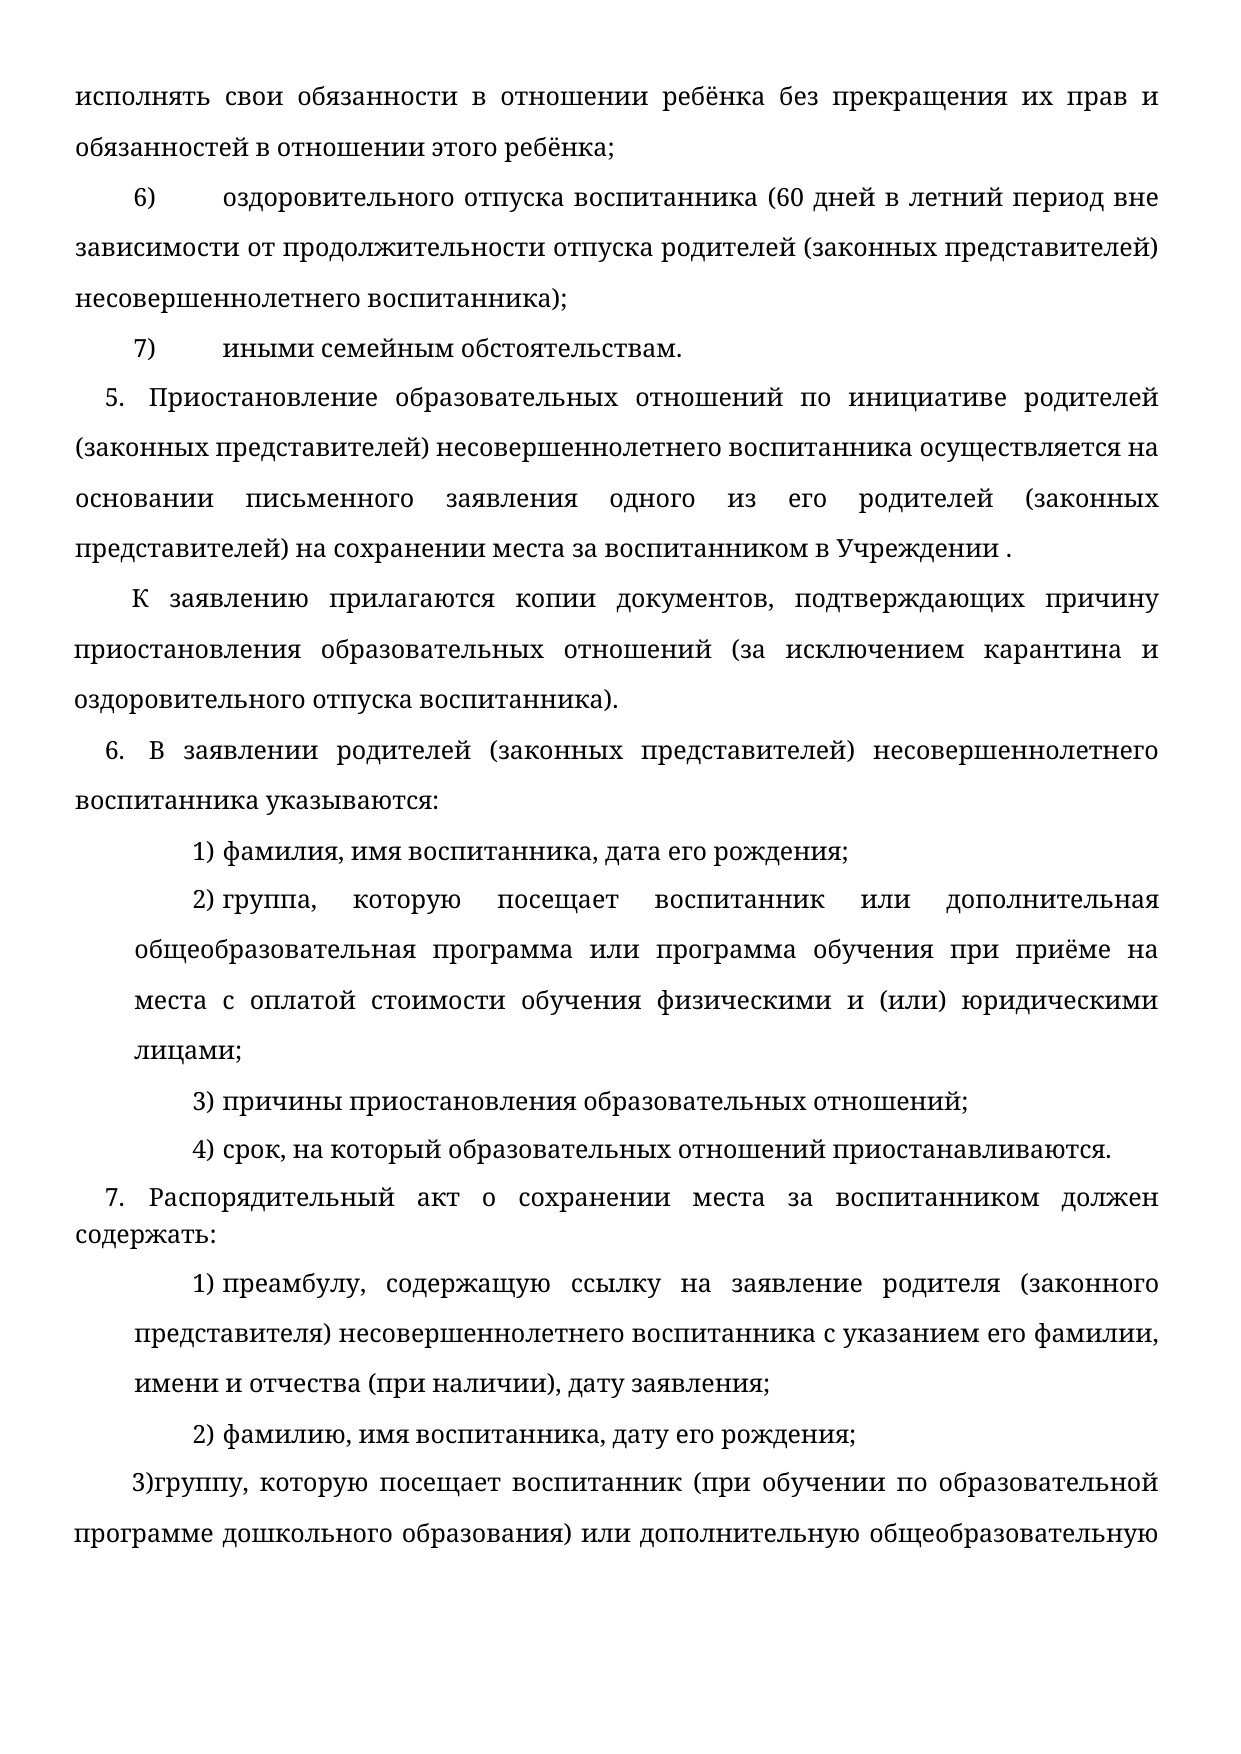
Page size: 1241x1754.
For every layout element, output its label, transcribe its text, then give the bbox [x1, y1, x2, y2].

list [75, 79, 1160, 163]
list преамбулу, содержащую ссылку на заявление родителя (законного представителя) несовершеннолетнего воспитанника с указанием его фамилии, имени и отчества (при наличии), дату заявления; [134, 1265, 1160, 1400]
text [73, 1465, 1160, 1549]
list причины приостановления образовательных отношений; [134, 1083, 1160, 1117]
list фамилия, имя воспитанника, дата его рождения; [134, 833, 1160, 867]
text К заявлению прилагаются копии документов, подтверждающих причину приостановления образовательных отношений (за исключением карантина и оздоровительного отпуска воспитанника). [73, 581, 1160, 716]
list фамилию, имя воспитанника, дату его рождения; [134, 1416, 1160, 1451]
list срок, на который образовательных отношений приостанавливаются. [134, 1132, 1160, 1166]
list группа, которую посещает воспитанник или дополнительная общеобразовательная программа или программа обучения при приёме на места с оплатой стоимости обучения физическими и (или) юридическими лицами; [134, 882, 1160, 1067]
list В заявлении родителей (законных представителей) несовершеннолетнего воспитанника указываются: [75, 732, 1160, 817]
list иными семейным обстоятельствам. [75, 331, 1160, 365]
list оздоровительного отпуска воспитанника (60 дней в летний период вне зависимости от продолжительности отпуска родителей (законных представителей) несовершеннолетнего воспитанника); [75, 180, 1160, 314]
list Распорядительный акт о сохранении места за воспитанником должен содержать: [75, 1180, 1160, 1251]
list Приостановление образовательных отношений по инициативе родителей (законных представителей) несовершеннолетнего воспитанника осуществляется на основании письменного заявления одного из его родителей (законных представителей) на сохранении места за воспитанником в Учреждении . [75, 379, 1160, 564]
